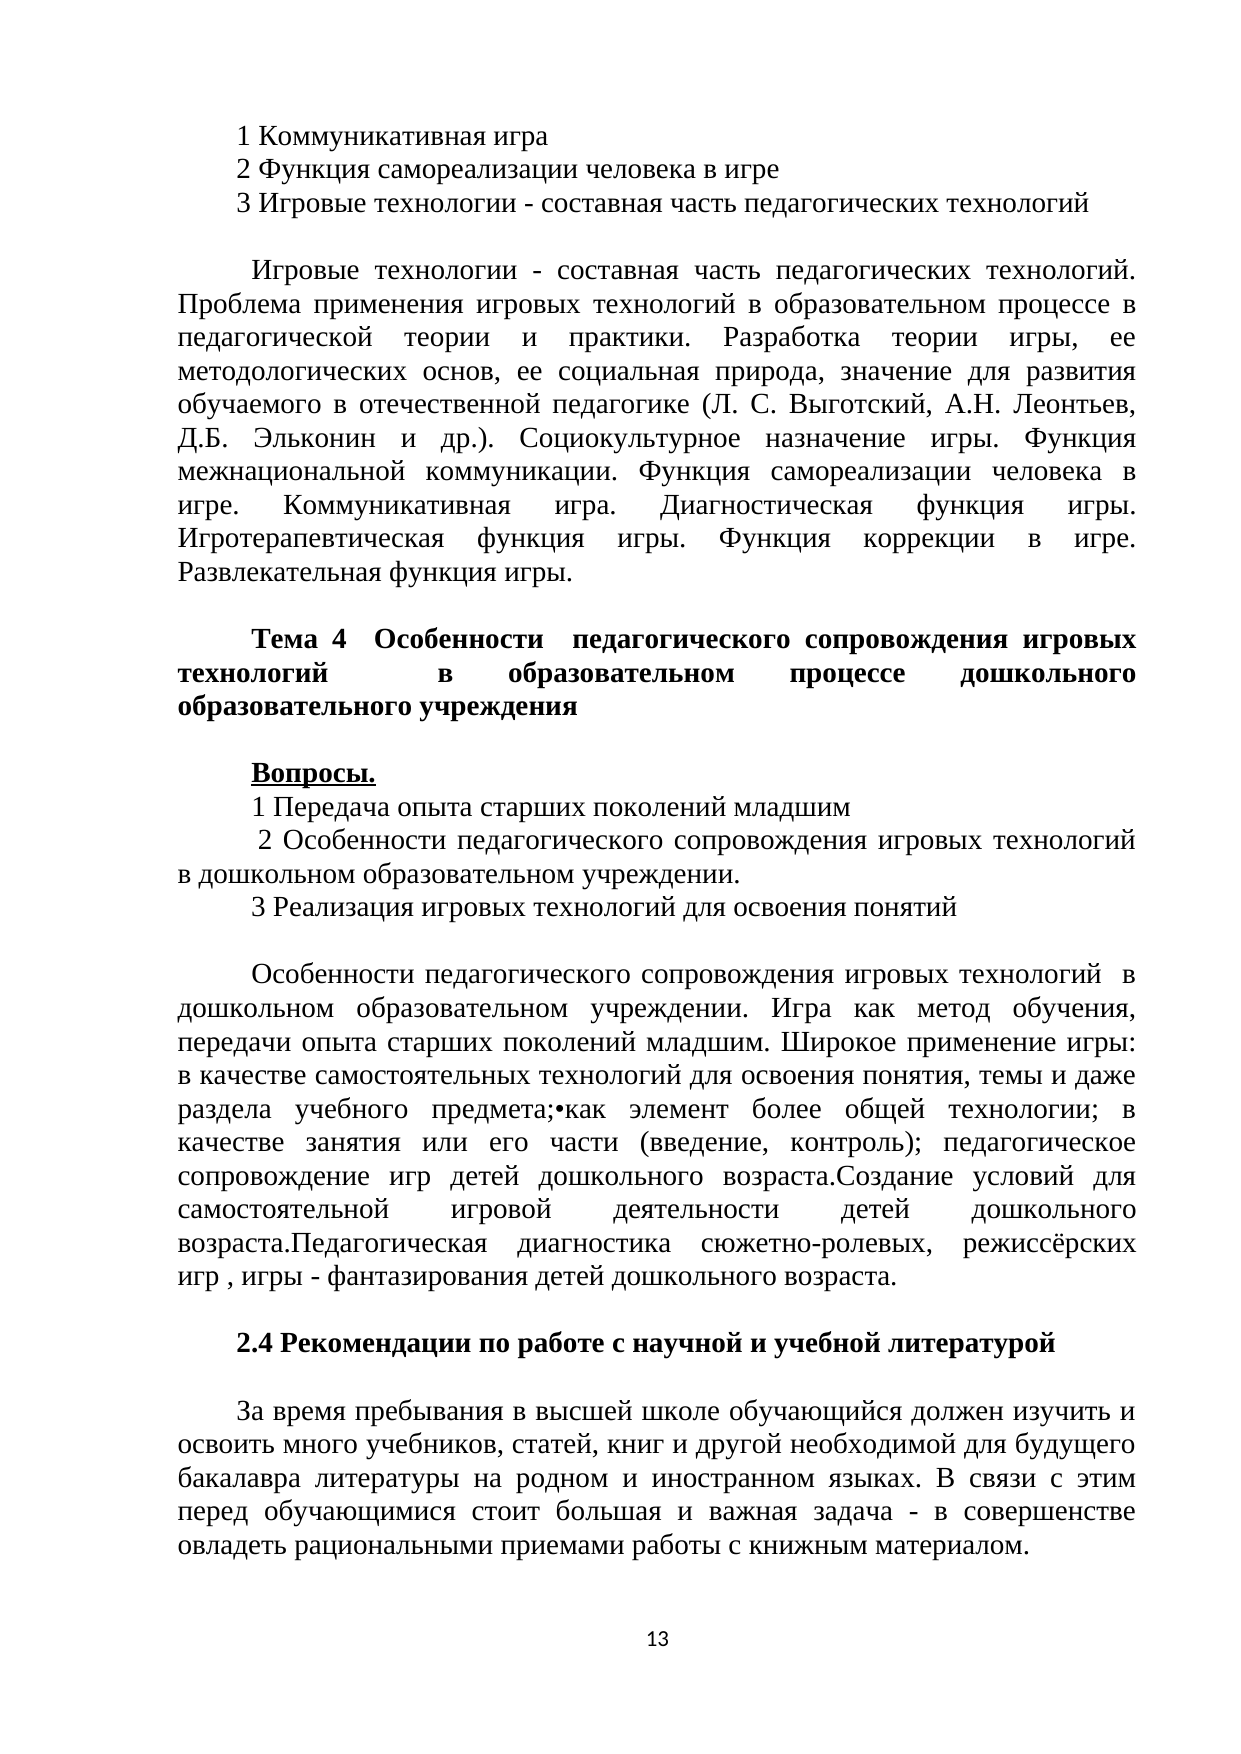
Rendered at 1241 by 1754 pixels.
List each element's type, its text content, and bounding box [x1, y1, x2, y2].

text Вопросы. [177, 755, 1137, 789]
text 2.4 Рекомендации по работе с научной и учебной литературой [177, 1326, 1137, 1359]
text 2 Функция самореализации человека в игре [177, 152, 1137, 185]
text Особенности педагогического сопровождения игровых технологий в дошкольном образовательном учреждении. Игра как метод обучения, передачи опыта старших поколений младшим. Широкое применение игры: в качестве самостоятельных технологий для освоения понятия, темы и даже раздела учебного предмета;•как элемент более общей технологии; в качестве занятия или его части (введение, контроль); педагогическое сопровождение игр детей дошкольного возраста.Создание условий для самостоятельной игровой деятельности детей дошкольного возраста.Педагогическая диагностика сюжетно-ролевых, режиссёрских игр , игры - фантазирования детей дошкольного возраста. [177, 957, 1137, 1292]
text 3 Игровые технологии - составная часть педагогических технологий [177, 185, 1137, 219]
text Игровые технологии - составная часть педагогических технологий. Проблема применения игровых технологий в образовательном процессе в педагогической теории и практики. Разработка теории игры, ее методологических основ, ее социальная природа, значение для развития обучаемого в отечественной педагогике (Л. С. Выготский, А.Н. Леонтьев, Д.Б. Эльконин и др.). Социокультурное назначение игры. Функция межнациональной коммуникации. Функция самореализации человека в игре. Коммуникативная игра. Диагностическая функция игры. Игротерапевтическая функция игры. Функция коррекции в игре. Развлекательная функция игры. [177, 252, 1137, 588]
text Тема 4 Особенности педагогического сопровождения игровых технологий в образовательном процессе дошкольного образовательного учреждения [177, 621, 1137, 722]
text 2 Особенности педагогического сопровождения игровых технологий в дошкольном образовательном учреждении. [177, 822, 1137, 889]
text 1 Передача опыта старших поколений младшим [177, 789, 1137, 822]
text 3 Реализация игровых технологий для освоения понятий [177, 889, 1137, 923]
text 1 Коммуникативная игра [177, 118, 1137, 152]
text За время пребывания в высшей школе обучающийся должен изучить и освоить много учебников, статей, книг и другой необходимой для будущего бакалавра литературы на родном и иностранном языках. В связи с этим перед обучающимися стоит большая и важная задача - в совершенстве овладеть рациональными приемами работы с книжным материалом. [177, 1393, 1137, 1560]
